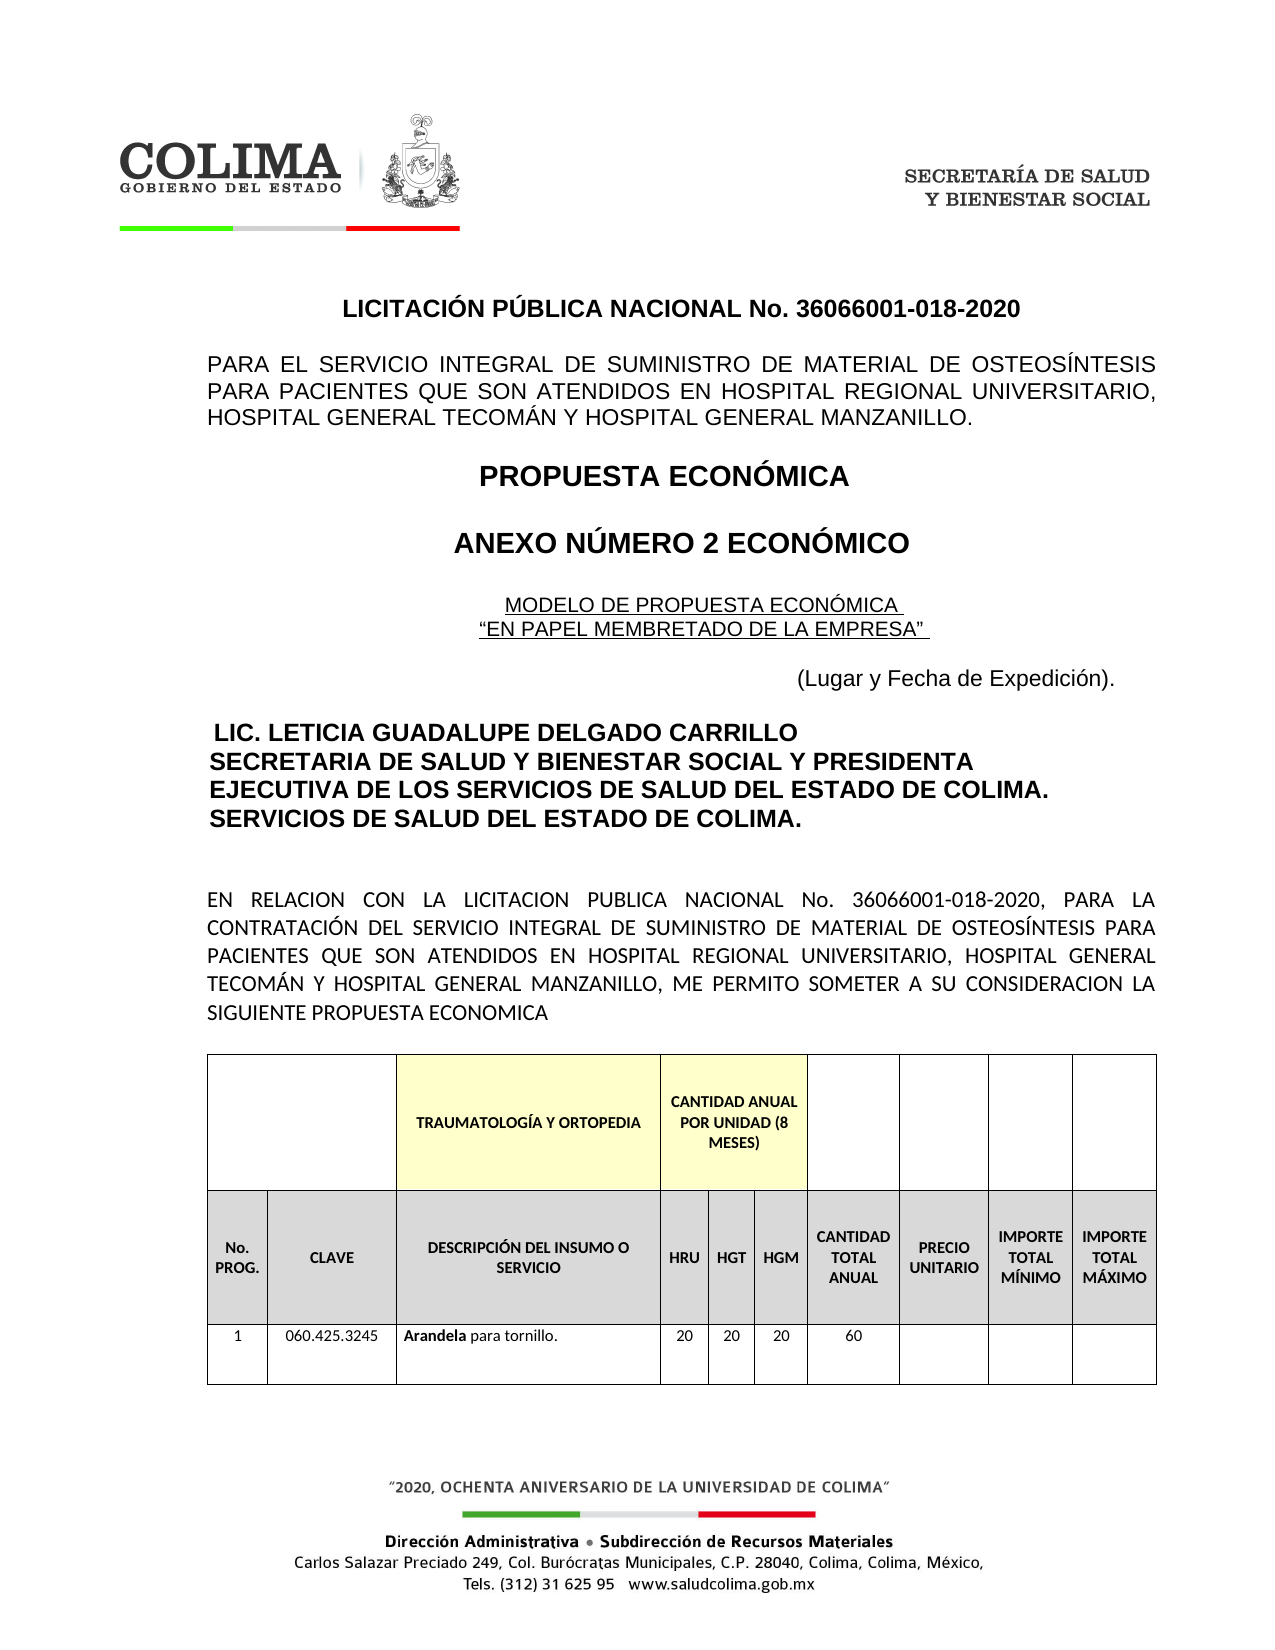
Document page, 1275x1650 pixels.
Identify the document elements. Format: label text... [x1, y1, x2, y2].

table_cell PRECIO UNITARIO [900, 1191, 988, 1324]
text SERVICIOS DE SALUD DEL ESTADO DE COLIMA. [133, 804, 1196, 833]
table_cell CANTIDAD TOTAL ANUAL [808, 1191, 899, 1324]
table_header [808, 1055, 899, 1189]
table_cell IMPORTE TOTAL MÁXIMO [1073, 1191, 1156, 1324]
text (Lugar y Fecha de Expedición). [797, 665, 1157, 691]
table_header CANTIDAD ANUAL POR UNIDAD (8 MESES) [661, 1055, 807, 1189]
text EN RELACION CON LA LICITACION PUBLICA NACIONAL No. 36066001-018-2020, PARA LA CONTRATACIÓN DEL SERVICIO INTEGRAL DE SUMINISTRO DE MATERIAL DE OSTEOSÍNTESIS PARA PACIENTES QUE SON ATENDIDOS EN HOSPITAL REGIONAL UNIVERSITARIO, HOSPITAL GENERAL TECOMÁN Y HOSPITAL GENERAL MANZANILLO, ME PERMITO SOMETER A SU CONSIDERACION LA SIGUIENTE PROPUESTA ECONOMICA [207, 886, 1157, 1026]
text ANEXO NÚMERO 2 ECONÓMICO [207, 526, 1157, 560]
table_cell HGT [709, 1191, 754, 1324]
table_cell 20 [709, 1325, 754, 1384]
table_cell [1073, 1325, 1156, 1384]
table_header [208, 1055, 396, 1189]
table_cell 20 [661, 1325, 708, 1384]
table_cell 20 [755, 1325, 807, 1384]
table_cell 060.425.3245 [268, 1325, 396, 1384]
text MODELO DE PROPUESTA ECONÓMICA [207, 593, 1196, 617]
text PROPUESTA ECONÓMICA [133, 459, 1196, 493]
table_cell [900, 1325, 988, 1384]
table_cell 60 [808, 1325, 899, 1384]
picture [3, 29, 1267, 255]
text PARA EL SERVICIO INTEGRAL DE SUMINISTRO DE MATERIAL DE OSTEOSÍNTESIS PARA PACIENTES QUE SON ATENDIDOS EN HOSPITAL REGIONAL UNIVERSITARIO, HOSPITAL GENERAL TECOMÁN Y HOSPITAL GENERAL MANZANILLO. [207, 351, 1157, 430]
table_cell IMPORTE TOTAL MÍNIMO [989, 1191, 1072, 1324]
text LICITACIÓN PÚBLICA NACIONAL No. 36066001-018-2020 [207, 294, 1157, 322]
table_header [989, 1055, 1072, 1189]
table_cell Arandela para tornillo. [397, 1325, 660, 1384]
table_cell No. PROG. [208, 1191, 267, 1324]
text “EN PAPEL MEMBRETADO DE LA EMPRESA” [207, 617, 1196, 641]
table_cell HRU [661, 1191, 708, 1324]
picture [0, 1462, 1275, 1622]
table_header [900, 1055, 988, 1189]
table_cell CLAVE [268, 1191, 396, 1324]
table_header [1073, 1055, 1156, 1189]
table_cell [989, 1325, 1072, 1384]
text LIC. LETICIA GUADALUPE DELGADO CARRILLO [207, 718, 1196, 747]
table_cell DESCRIPCIÓN DEL INSUMO O SERVICIO [397, 1191, 660, 1324]
text EJECUTIVA DE LOS SERVICIOS DE SALUD DEL ESTADO DE COLIMA. [133, 775, 1196, 804]
table_header TRAUMATOLOGÍA Y ORTOPEDIA [397, 1055, 660, 1189]
table_cell 1 [208, 1325, 267, 1384]
text SECRETARIA DE SALUD Y BIENESTAR SOCIAL Y PRESIDENTA [133, 747, 1196, 775]
table_cell HGM [755, 1191, 807, 1324]
